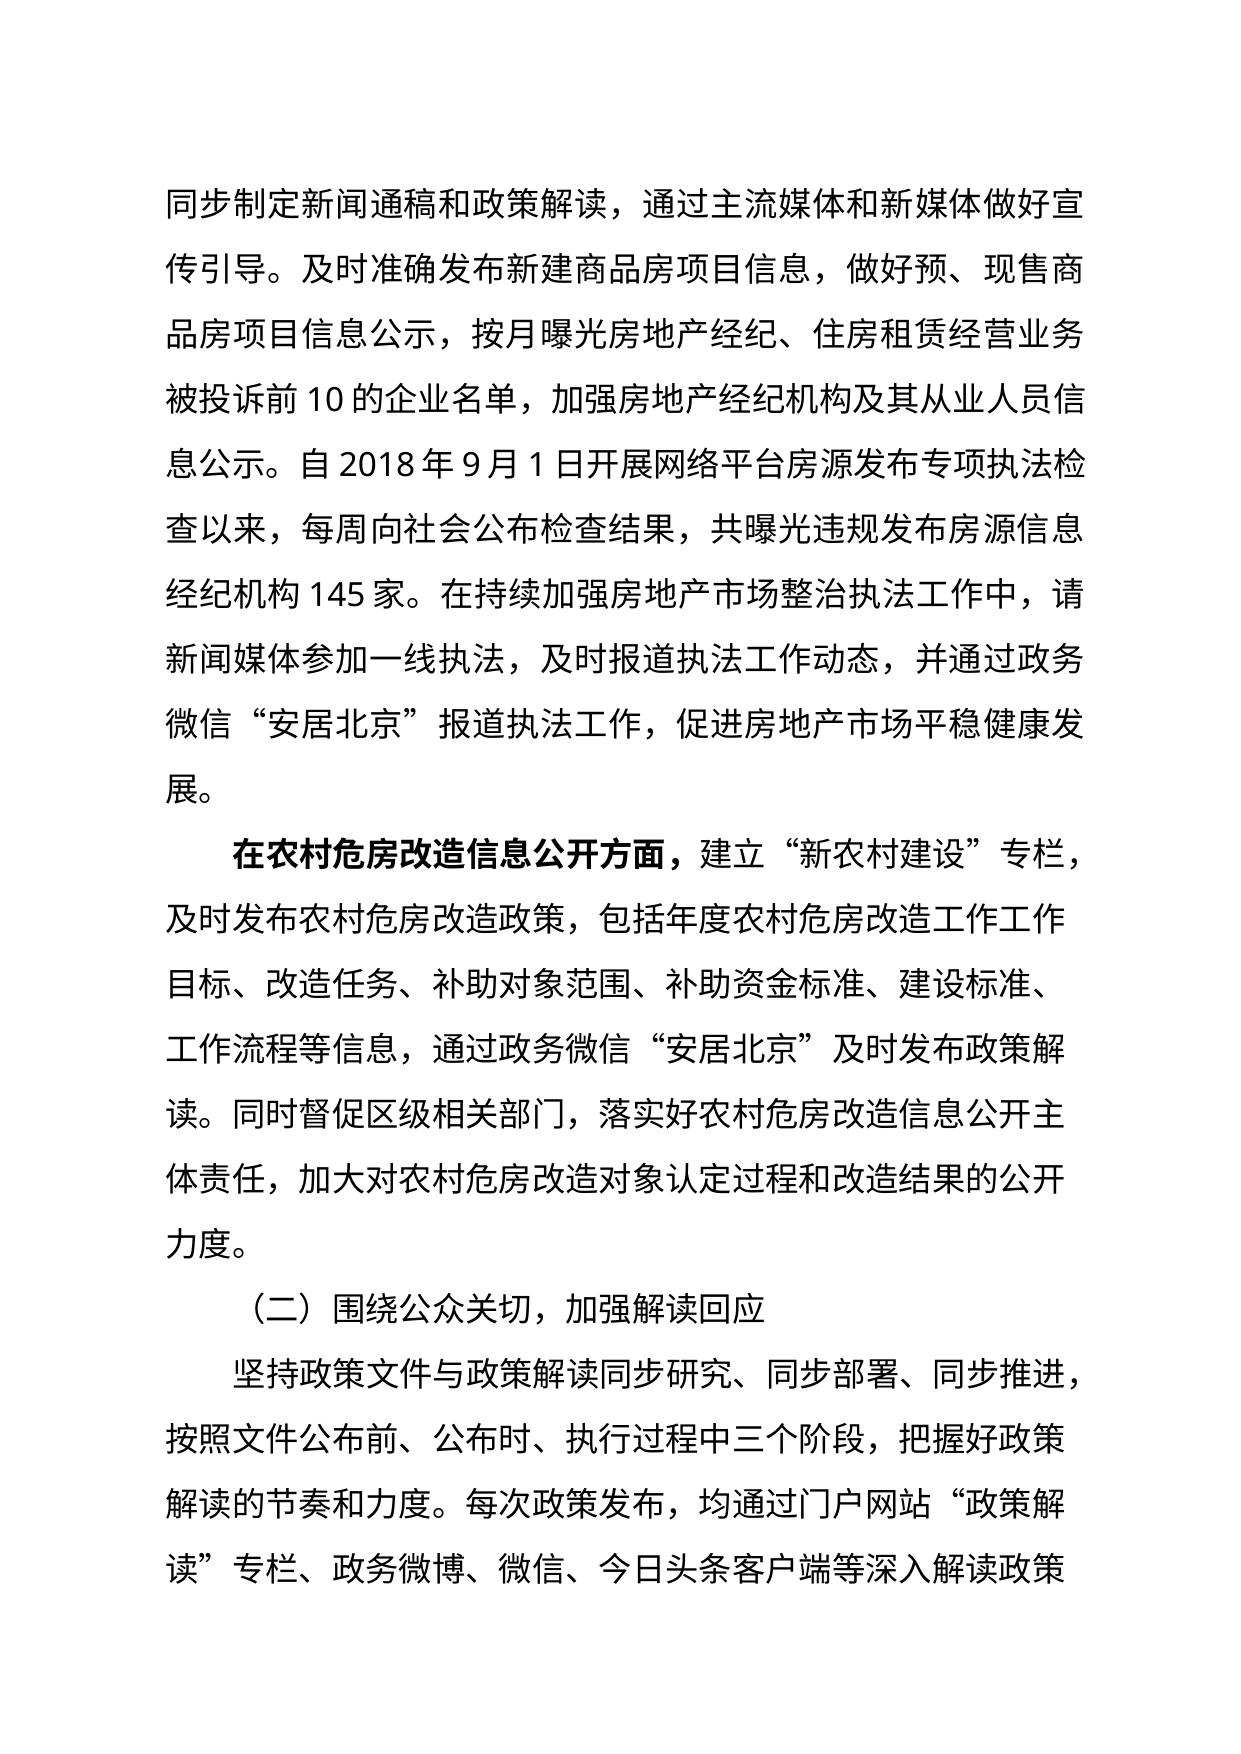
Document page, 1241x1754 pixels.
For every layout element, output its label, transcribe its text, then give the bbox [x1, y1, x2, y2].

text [165, 1339, 1087, 1599]
text 在农村危房改造信息公开方面，建立“新农村建设”专栏，及时发布农村危房改造政策，包括年度农村危房改造工作工作目标、改造任务、补助对象范围、补助资金标准、建设标准、工作流程等信息，通过政务微信“安居北京”及时发布政策解读。同时督促区级相关部门，落实好农村危房改造信息公开主体责任，加大对农村危房改造对象认定过程和改造结果的公开力度。 [165, 819, 1087, 1274]
text （二）围绕公众关切，加强解读回应 [165, 1274, 1087, 1339]
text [165, 169, 1087, 819]
